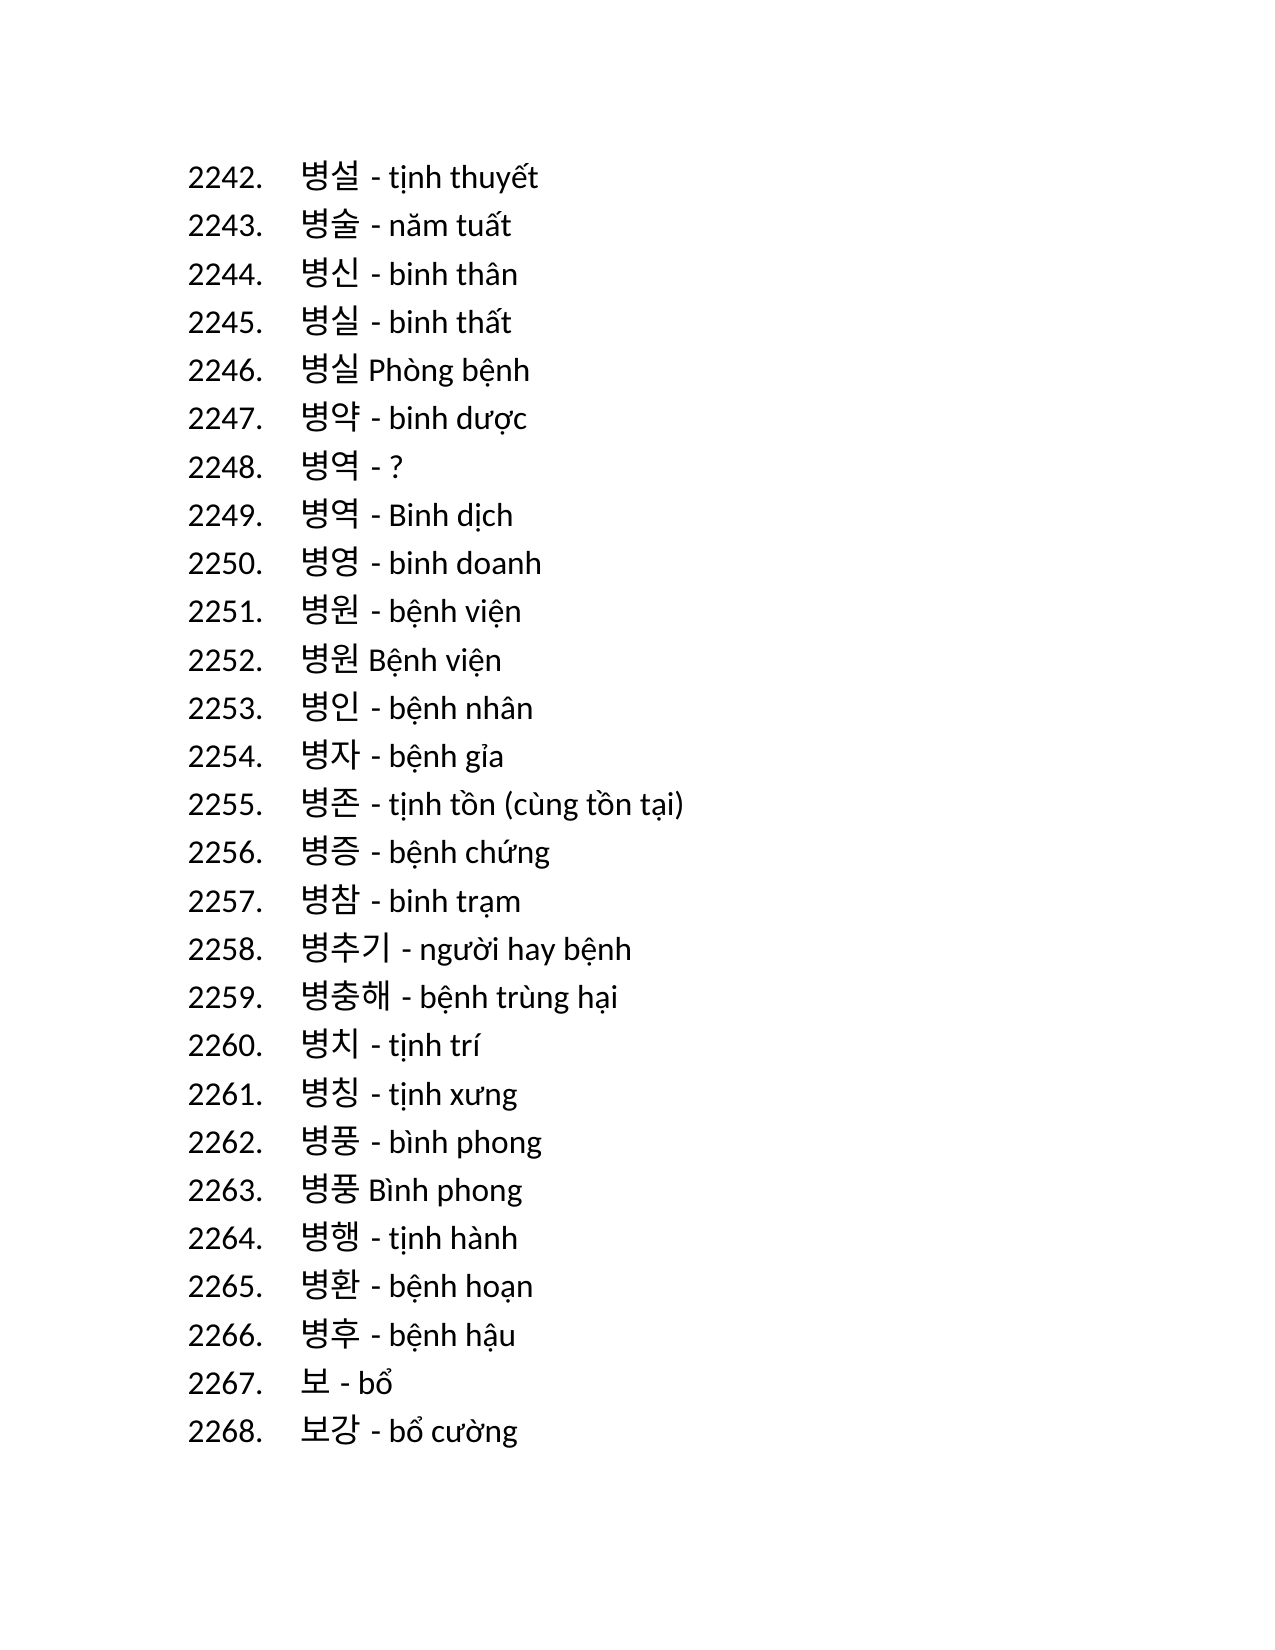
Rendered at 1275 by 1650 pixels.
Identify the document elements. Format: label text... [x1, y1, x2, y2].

list 병역 - Binh dịch [187, 488, 1125, 536]
list 병치 - tịnh trí [187, 1018, 1125, 1066]
list 보 - bổ [187, 1356, 1125, 1404]
list 병영 - binh doanh [187, 536, 1125, 584]
list 병존 - tịnh tồn (cùng tồn tại) [187, 777, 1125, 825]
list 병증 - bệnh chứng [187, 825, 1125, 873]
list 병추기 - người hay bệnh [187, 922, 1125, 970]
list 병충해 - bệnh trùng hại [187, 970, 1125, 1018]
list 병후 - bệnh hậu [187, 1307, 1125, 1356]
list 병실 - binh thất [187, 295, 1125, 343]
list 병실Phòng bệnh [187, 343, 1125, 391]
list 병환 - bệnh hoạn [187, 1259, 1125, 1307]
list 병설 - tịnh thuyết [187, 150, 1125, 198]
list 병풍 - bình phong [187, 1114, 1125, 1163]
list 병신 - binh thân [187, 246, 1125, 295]
list 병인 - bệnh nhân [187, 681, 1125, 729]
list 병원 - bệnh viện [187, 584, 1125, 632]
list 병자 - bệnh gỉa [187, 729, 1125, 777]
list 병행 - tịnh hành [187, 1211, 1125, 1259]
list 병약 - binh dược [187, 391, 1125, 439]
list 병술 - năm tuất [187, 198, 1125, 246]
list 병풍Bình phong [187, 1163, 1125, 1211]
list 병원Bệnh viện [187, 632, 1125, 681]
list 병참 - binh trạm [187, 873, 1125, 922]
list 보강 - bổ cường [187, 1404, 1125, 1452]
list 병역 - ? [187, 439, 1125, 488]
list 병칭 - tịnh xưng [187, 1066, 1125, 1114]
